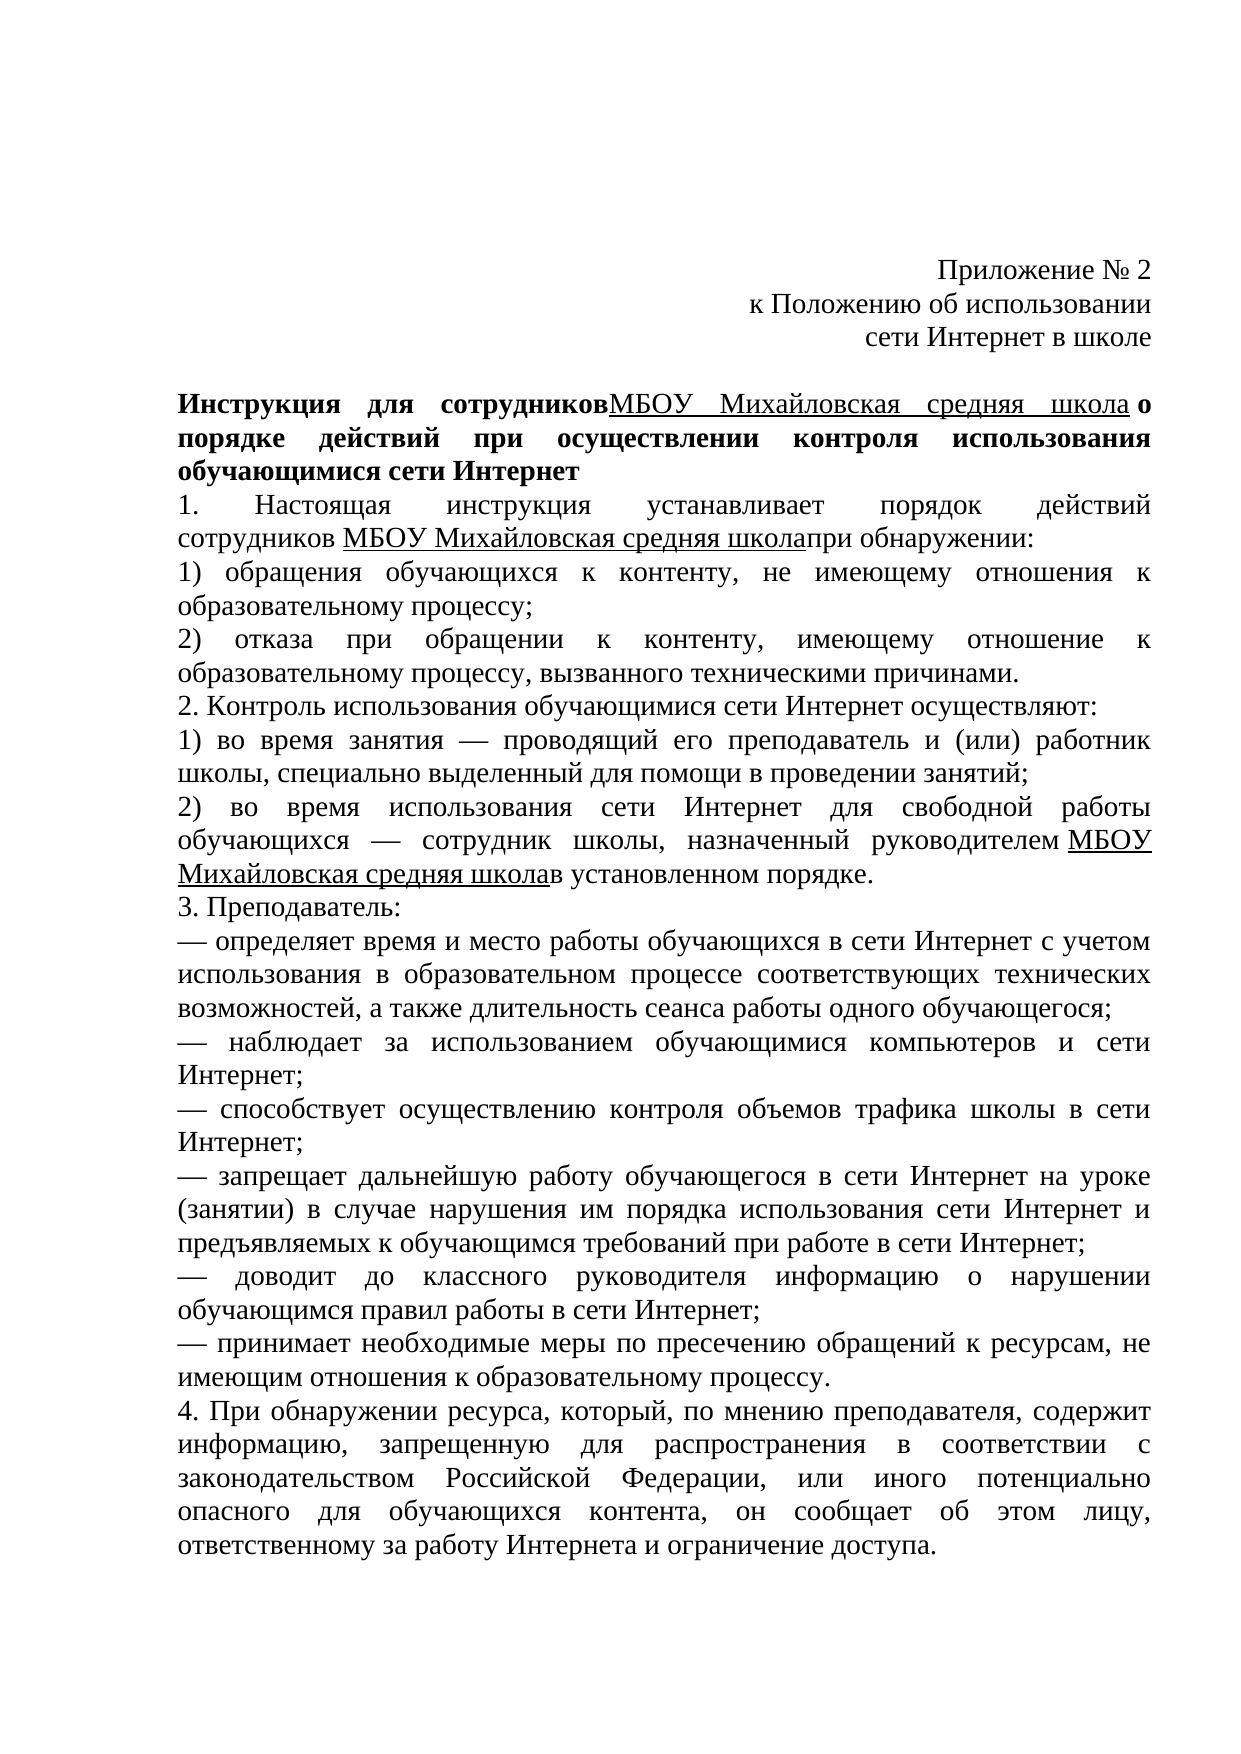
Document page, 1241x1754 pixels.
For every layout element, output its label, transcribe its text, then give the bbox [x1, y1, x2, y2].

text 1) во время занятия — проводящий его преподаватель и (или) работник школы, специально выделенный для помощи в проведении занятий; [177, 722, 1152, 789]
text — наблюдает за использованием обучающимися компьютеров и сети Интернет; [177, 1024, 1152, 1091]
text — запрещает дальнейшую работу обучающегося в сети Интернет на уроке (занятии) в случае нарушения им порядка использования сети Интернет и предъявляемых к обучающимся требований при работе в сети Интернет; [177, 1158, 1152, 1258]
text — принимает необходимые меры по пресечению обращений к ресурсам, не имеющим отношения к образовательному процессу. [177, 1326, 1152, 1393]
text 2) во время использования сети Интернет для свободной работы обучающихся — сотрудник школы, назначенный руководителем МБОУ Михайловская средняя школав установленном порядке. [177, 789, 1152, 889]
text 2) отказа при обращении к контенту, имеющему отношение к образовательному процессу, вызванного техническими причинами. [177, 621, 1152, 688]
text сети Интернет в школе [177, 319, 1152, 353]
text Приложение № 2 [177, 252, 1152, 286]
text — способствует осуществлению контроля объемов трафика школы в сети Интернет; [177, 1091, 1152, 1158]
text 2. Контроль использования обучающимися сети Интернет осуществляют: [177, 688, 1152, 722]
text к Положению об использовании [177, 286, 1152, 319]
text 1. Настоящая инструкция устанавливает порядок действий сотрудников МБОУ Михайловская средняя школапри обнаружении: [177, 487, 1152, 554]
text 3. Преподаватель: [177, 889, 1152, 923]
text — определяет время и место работы обучающихся в сети Интернет с учетом использования в образовательном процессе соответствующих технических возможностей, а также длительность сеанса работы одного обучающегося; [177, 923, 1152, 1024]
text 4. При обнаружении ресурса, который, по мнению преподавателя, содержит информацию, запрещенную для распространения в соответствии с законодательством Российской Федерации, или иного потенциально опасного для обучающихся контента, он сообщает об этом лицу, ответственному за работу Интернета и ограничение доступа. [177, 1393, 1152, 1560]
text Инструкция для сотрудниковМБОУ Михайловская средняя школа о порядке действий при осуществлении контроля использования обучающимися сети Интернет [177, 386, 1152, 487]
text — доводит до классного руководителя информацию о нарушении обучающимся правил работы в сети Интернет; [177, 1258, 1152, 1326]
text 1) обращения обучающихся к контенту, не имеющему отношения к образовательному процессу; [177, 554, 1152, 621]
